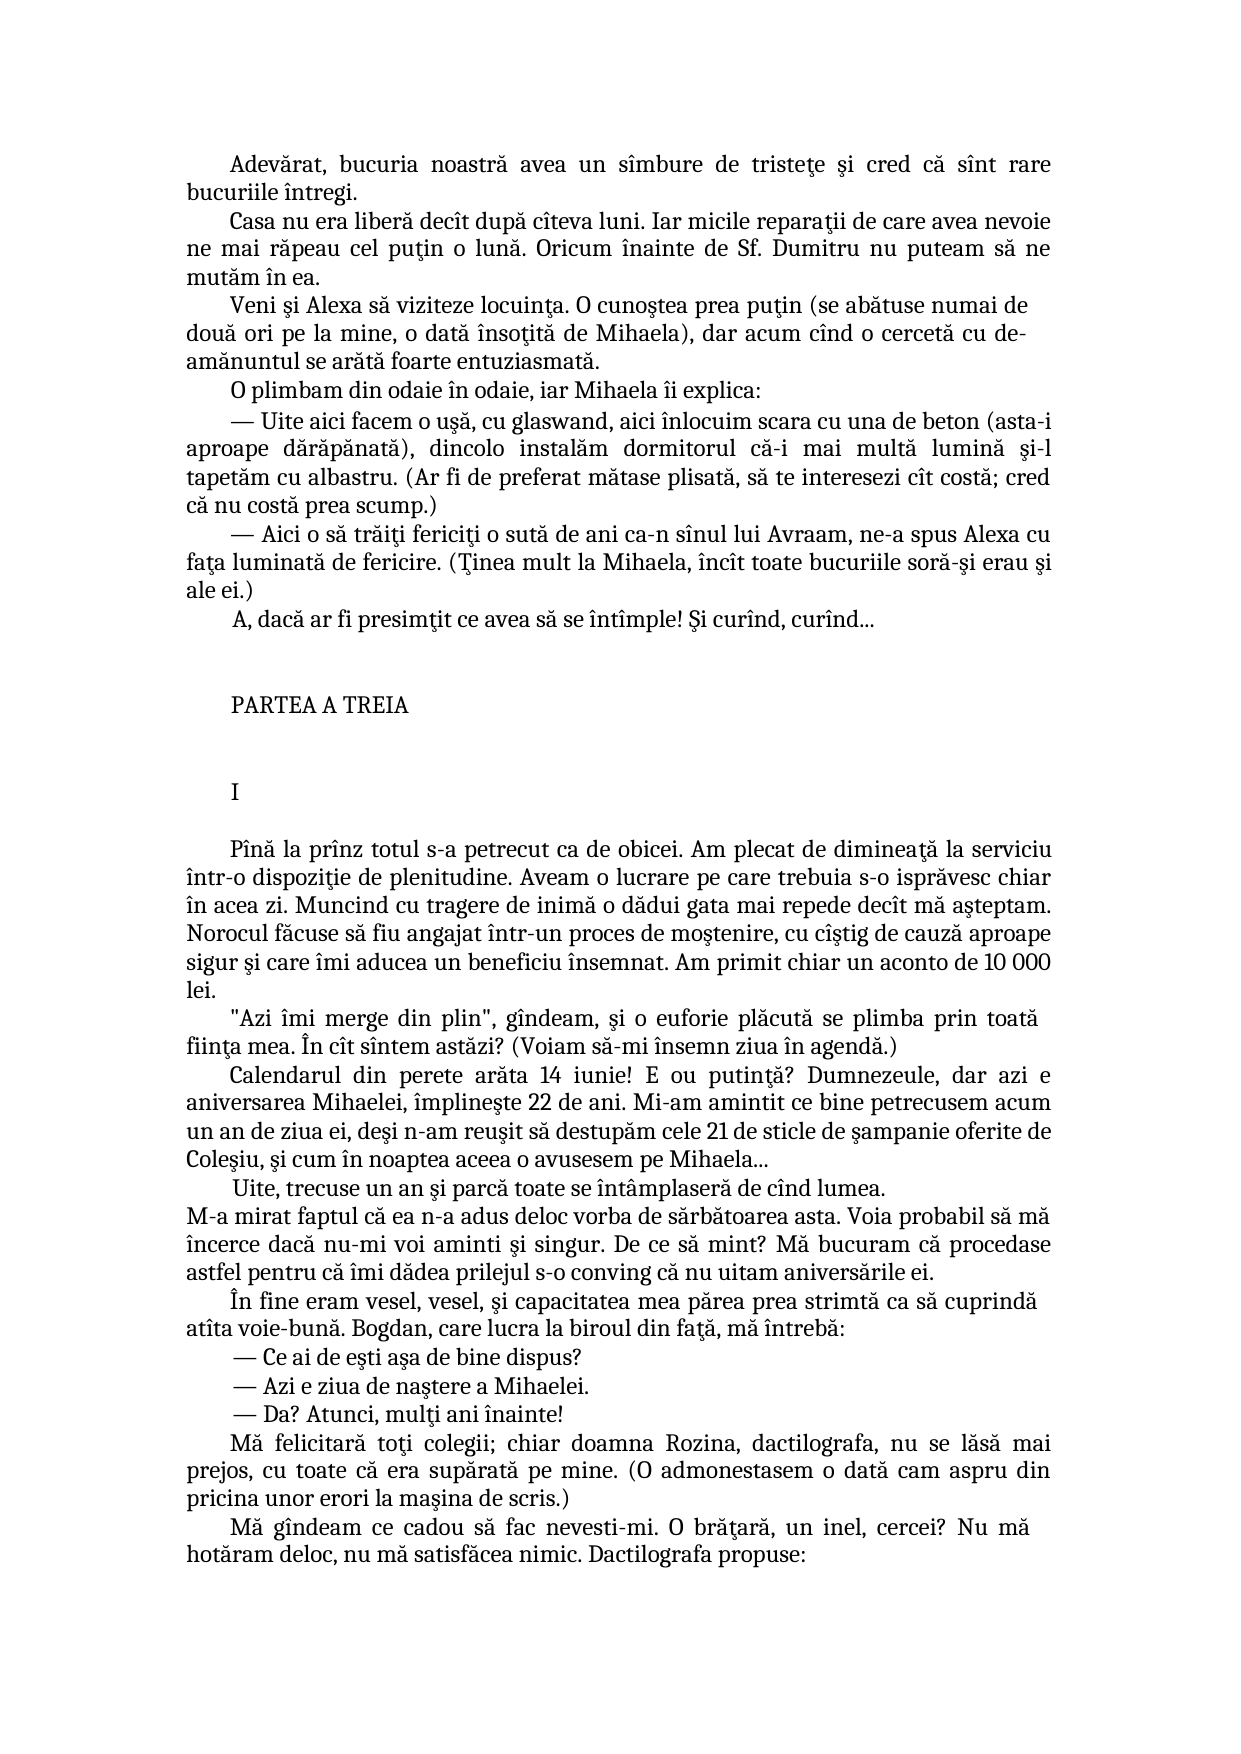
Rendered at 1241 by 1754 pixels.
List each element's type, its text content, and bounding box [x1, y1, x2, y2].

text A, dacă ar fi presimţit ce avea să se întîmple! Şi curînd, curînd... [232, 605, 1052, 633]
text Uite, trecuse un an şi parcă toate se întâmplaseră de cînd lumea. [232, 1174, 1052, 1202]
text O plimbam din odaie în odaie, iar Mihaela îi explica: [231, 376, 1054, 404]
text PARTEA A TREIA [231, 691, 1054, 719]
text Mă felicitară toţi colegii; chiar doamna Rozina, dactilografa, nu se lăsă mai prejos, cu toate că era supărată pe mine. (O admonestasem o dată cam aspru din pricina unor erori la maşina de scris.) [186, 1428, 1052, 1513]
text I [231, 778, 1054, 807]
text ― Ce ai de eşti aşa de bine dispus? [232, 1343, 1052, 1371]
text ― Uite aici facem o uşă, cu glaswand, aici înlocuim scara cu una de beton (asta-i aproape dărăpănată), dincolo instalăm dormitorul că-i mai multă lumină şi-l tapetăm cu albastru. (Ar fi de preferat mătase plisată, să te interesezi cît costă; cred că nu costă prea scump.) [186, 407, 1052, 519]
text M-a mirat faptul că ea n-a adus deloc vorba de sărbătoarea asta. Voia probabil să mă încerce dacă nu-mi voi aminti şi singur. De ce să mint? Mă bucuram că procedase astfel pentru că îmi dădea prilejul s-o conving că nu uitam aniversările ei. [186, 1202, 1052, 1287]
text Casa nu era liberă decît după cîteva luni. Iar micile reparaţii de care avea nevoie ne mai răpeau cel puţin o lună. Oricum înainte de Sf. Dumitru nu puteam să ne mutăm în ea. [186, 207, 1052, 291]
text Adevărat, bucuria noastră avea un sîmbure de tristeţe şi cred că sînt rare bucuriile întregi. [188, 150, 1054, 206]
text Calendarul din perete arăta 14 iunie! E ou putinţă? Dumnezeule, dar azi e aniversarea Mihaelei, împlineşte 22 de ani. Mi-am amintit ce bine petrecusem acum un an de ziua ei, deşi n-am reuşit să destupăm cele 21 de sticle de şampanie oferite de Coleşiu, şi cum în noaptea aceea o avusesem pe Mihaela... [186, 1061, 1052, 1173]
text "Azi îmi merge din plin", gîndeam, şi o euforie plăcută se plimba prin toată fiinţa mea. În cît sîntem astăzi? (Voiam să-mi însemn ziua în agendă.) [186, 1005, 1039, 1060]
text În fine eram vesel, vesel, şi capacitatea mea părea prea strimtă ca să cuprindă atîta voie-bună. Bogdan, care lucra la biroul din faţă, mă întrebă: [186, 1287, 1039, 1343]
text Mă gîndeam ce cadou să fac nevesti-mi. O brăţară, un inel, cercei? Nu mă hotăram deloc, nu mă satisfăcea nimic. Dactilografa propuse: [186, 1513, 1031, 1569]
text Veni şi Alexa să viziteze locuinţa. O cunoştea prea puţin (se abătuse numai de două ori pe la mine, o dată însoţită de Mihaela), dar acum cînd o cercetă cu de-amănuntul se arătă foarte entuziasmată. [186, 292, 1028, 375]
text ― Azi e ziua de naştere a Mihaelei. [232, 1372, 1052, 1400]
text ― Da? Atunci, mulţi ani înainte! [232, 1400, 1052, 1428]
text Pînă la prînz totul s-a petrecut ca de obicei. Am plecat de dimineaţă la serviciu într-o dispoziţie de plenitudine. Aveam o lucrare pe care trebuia s-o isprăvesc chiar în acea zi. Muncind cu tragere de inimă o dădui gata mai repede decît mă aşteptam. Norocul făcuse să fiu angajat într-un proces de moştenire, cu cîştig de cauză aproape sigur şi care îmi aducea un beneficiu însemnat. Am primit chiar un aconto de 10 000 lei. [186, 835, 1052, 1004]
text ― Aici o să trăiţi fericiţi o sută de ani ca-n sînul lui Avraam, ne-a spus Alexa cu faţa luminată de fericire. (Ţinea mult la Mihaela, încît toate bucuriile soră-şi erau şi ale ei.) [186, 520, 1052, 604]
